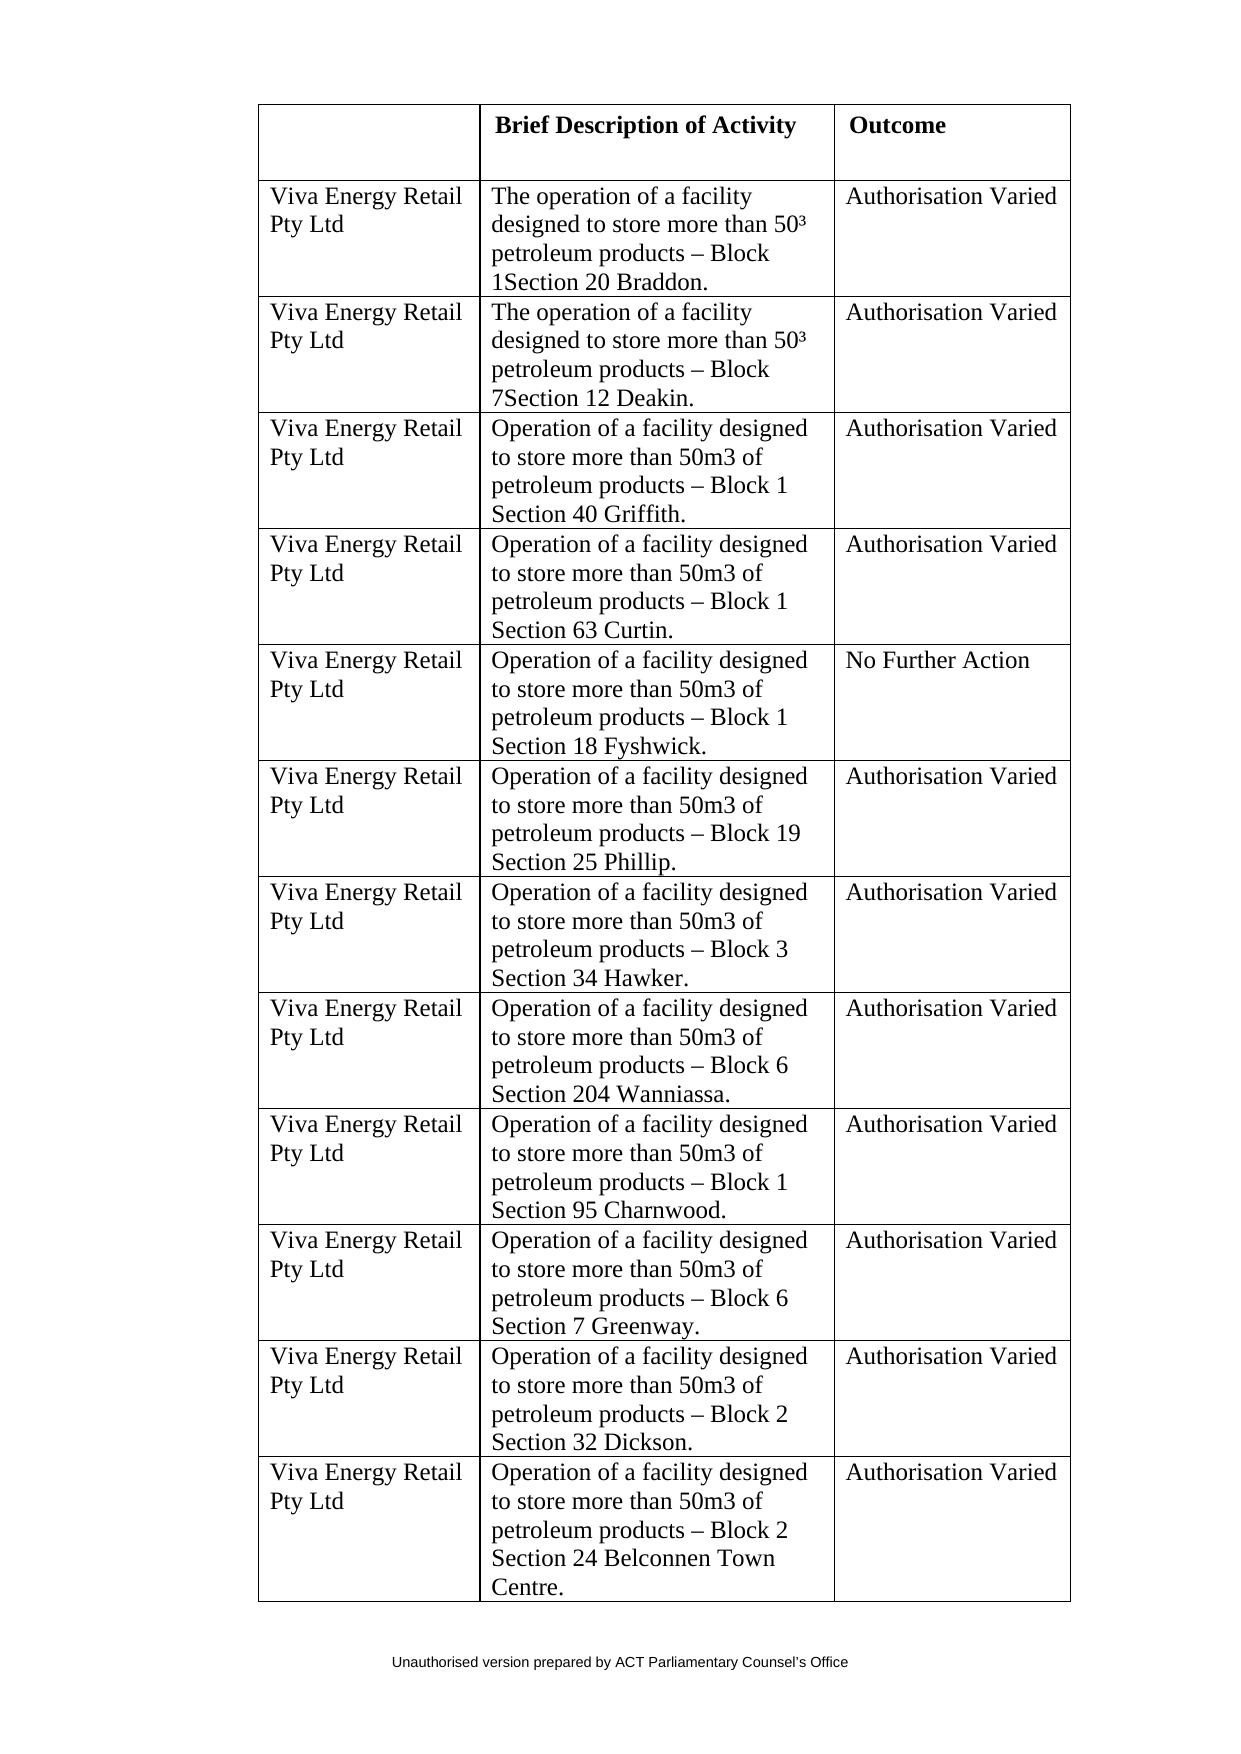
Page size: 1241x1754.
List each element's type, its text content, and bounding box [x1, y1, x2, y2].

table_cell Viva Energy Retail Pty Ltd [259, 761, 479, 876]
table_cell The operation of a facility designed to store more than 50³ petroleum products – Block 7Section 12 Deakin. [481, 297, 834, 412]
table_cell Viva Energy Retail Pty Ltd [259, 993, 479, 1108]
table_cell Operation of a facility designed to store more than 50m3 of petroleum products – Block 3 Section 34 Hawker. [481, 877, 834, 992]
table_cell Operation of a facility designed to store more than 50m3 of petroleum products – Block 19 Section 25 Phillip. [481, 761, 834, 876]
table_cell Authorisation Varied [835, 181, 1070, 296]
table_cell Authorisation Varied [835, 1457, 1070, 1601]
table_cell Authorisation Varied [835, 993, 1070, 1108]
table_cell Authorisation Varied [835, 529, 1070, 644]
table_cell Authorisation Varied [835, 1341, 1070, 1456]
table_cell Operation of a facility designed to store more than 50m3 of petroleum products – Block 6 Section 7 Greenway. [481, 1225, 834, 1340]
table_cell Viva Energy Retail Pty Ltd [259, 1225, 479, 1340]
table_cell Authorisation Varied [835, 413, 1070, 528]
table_cell Operation of a facility designed to store more than 50m3 of petroleum products – Block 2 Section 24 Belconnen Town Centre. [481, 1457, 834, 1601]
table_cell Viva Energy Retail Pty Ltd [259, 1341, 479, 1456]
table_cell Authorisation Varied [835, 1109, 1070, 1224]
table_cell No Further Action [835, 645, 1070, 760]
table_cell Viva Energy Retail Pty Ltd [259, 1109, 479, 1224]
table_cell Viva Energy Retail Pty Ltd [259, 877, 479, 992]
table_cell Operation of a facility designed to store more than 50m3 of petroleum products – Block 1 Section 40 Griffith. [481, 413, 834, 528]
table_cell Viva Energy Retail Pty Ltd [259, 529, 479, 644]
table_cell Viva Energy Retail Pty Ltd [259, 297, 479, 412]
table_cell Authorisation Varied [835, 761, 1070, 876]
table_cell Operation of a facility designed to store more than 50m3 of petroleum products – Block 1 Section 63 Curtin. [481, 529, 834, 644]
table_cell Viva Energy Retail Pty Ltd [259, 1457, 479, 1601]
table_cell Operation of a facility designed to store more than 50m3 of petroleum products – Block 6 Section 204 Wanniassa. [481, 993, 834, 1108]
table_header Outcome [835, 105, 1070, 180]
table_cell Authorisation Varied [835, 1225, 1070, 1340]
table_header Brief Description of Activity [481, 105, 834, 180]
table_cell Viva Energy Retail Pty Ltd [259, 413, 479, 528]
table_cell Operation of a facility designed to store more than 50m3 of petroleum products – Block 1 Section 18 Fyshwick. [481, 645, 834, 760]
table_cell Operation of a facility designed to store more than 50m3 of petroleum products – Block 2 Section 32 Dickson. [481, 1341, 834, 1456]
table_cell Viva Energy Retail Pty Ltd [259, 645, 479, 760]
table_cell Authorisation Varied [835, 297, 1070, 412]
table_cell Operation of a facility designed to store more than 50m3 of petroleum products – Block 1 Section 95 Charnwood. [481, 1109, 834, 1224]
table_cell Authorisation Varied [835, 877, 1070, 992]
table_header [259, 105, 479, 180]
table_cell Viva Energy Retail Pty Ltd [259, 181, 479, 296]
table_cell The operation of a facility designed to store more than 50³ petroleum products – Block 1Section 20 Braddon. [481, 181, 834, 296]
